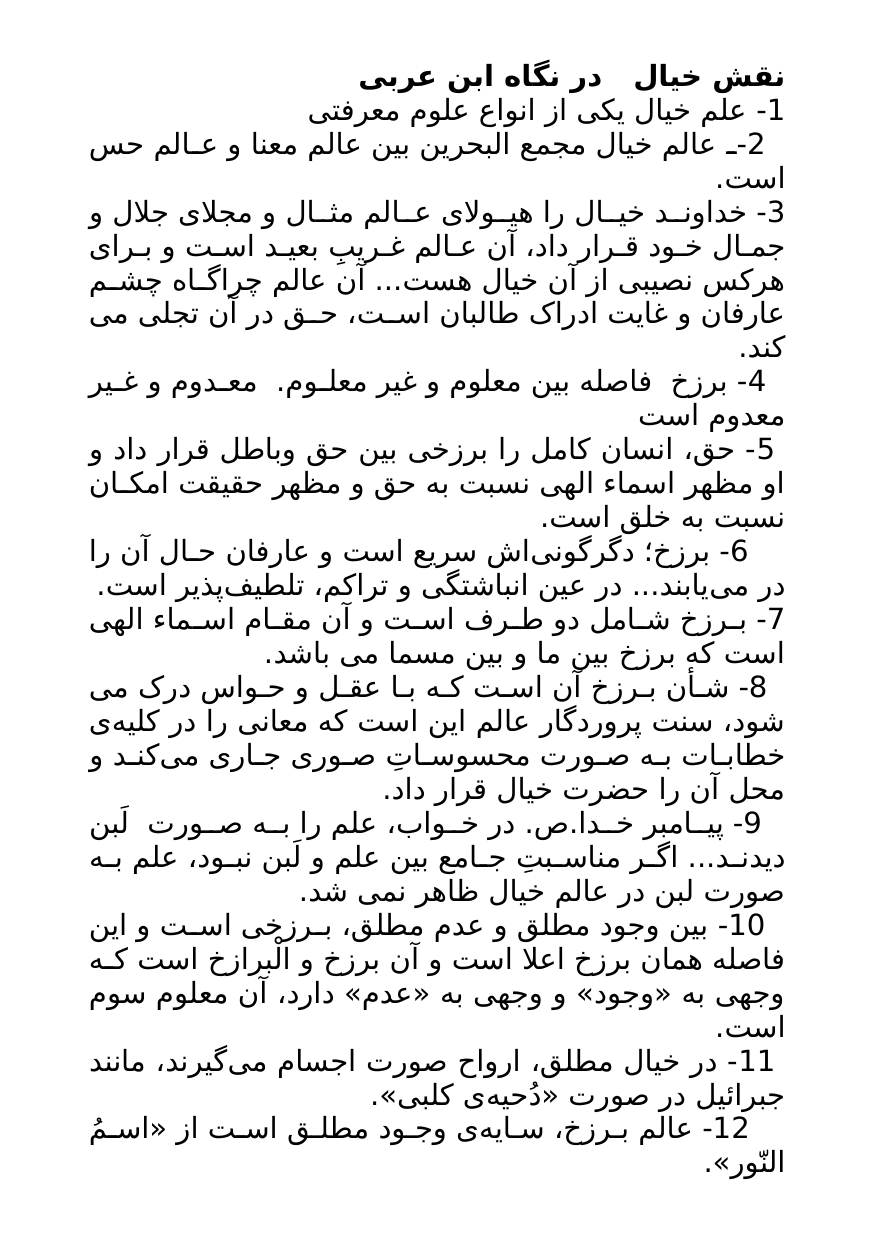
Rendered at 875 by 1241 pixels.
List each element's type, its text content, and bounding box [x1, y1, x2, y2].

text 5- حق، انسان کامل را برزخی بین حق وباطل قرار داد و او مظهر اسماء الهی نسبت به حق و مظهر حقیقت امکان نسبت به خلق است. [89, 433, 785, 534]
text 12- عالم برزخ، سایه‌ی وجود مطلق است از «اسمُ النّور». [89, 1112, 785, 1180]
text 1- علم خیال یکی از انواع علوم معرفتی [89, 93, 785, 127]
text 7- برزخ شامل دو طرف است و آن مقام اسماء الهی است که برزخ بین ما و بین مسما می باشد. [89, 602, 785, 670]
text 8- شأن برزخ آن است که با عقل و حواس درک می شود، سنت پروردگار عالم این است که معانی را در کلیه‌ی خطابات به صورت محسوساتِ صوری جاری می‌کند و محل آن را حضرت خیال قرار داد. [89, 670, 785, 806]
text 6- برزخ؛ دگرگونی‌اش سریع است و عارفان حال آن را در می‌یابند... در عین انباشتگی و تراکم، تلطیف‌پذیر است. [89, 534, 785, 602]
text 10- بین وجود مطلق و عدم مطلق، برزخی است و این فاصله همان برزخ اعلا است و آن برزخ و الْبرازخ است که وجهی به «وجود» و وجهی به «عدم» دارد، آن معلوم سوم است. [89, 908, 785, 1044]
text 3- خداوند خیال را هیولای عالم مثال و مجلای جلال و جمال خود قرار داد، آن عالم غریبِ بعید است و برای هرکس نصیبی از آن خیال هست... آن عالم چراگاه چشم عارفان و غایت ادراک طالبان است، حق در آن تجلی می کند. [89, 195, 785, 365]
text 11- در خیال مطلق، ارواح صورت اجسام می‌گیرند، مانند جبرائیل در صورت «دُحیه‌ی کلبی». [89, 1044, 785, 1112]
text 9- پیامبر خدا.ص. در خواب، علم را به صورت لَبن دیدند... اگر مناسبتِ جامع بین علم و لَبن نبود، علم به صورت لبن در عالم خیال ظاهر نمی شد. [89, 806, 785, 908]
text 2- عالم خیال مجمع البحرین بین عالم معنا و عالم حس است. [89, 127, 785, 195]
text 4- برزخ فاصله بین معلوم و غیر معلوم. معدوم و غیر معدوم است [89, 365, 785, 433]
text نقش خیال در نگاه ابن عربی [89, 59, 785, 93]
